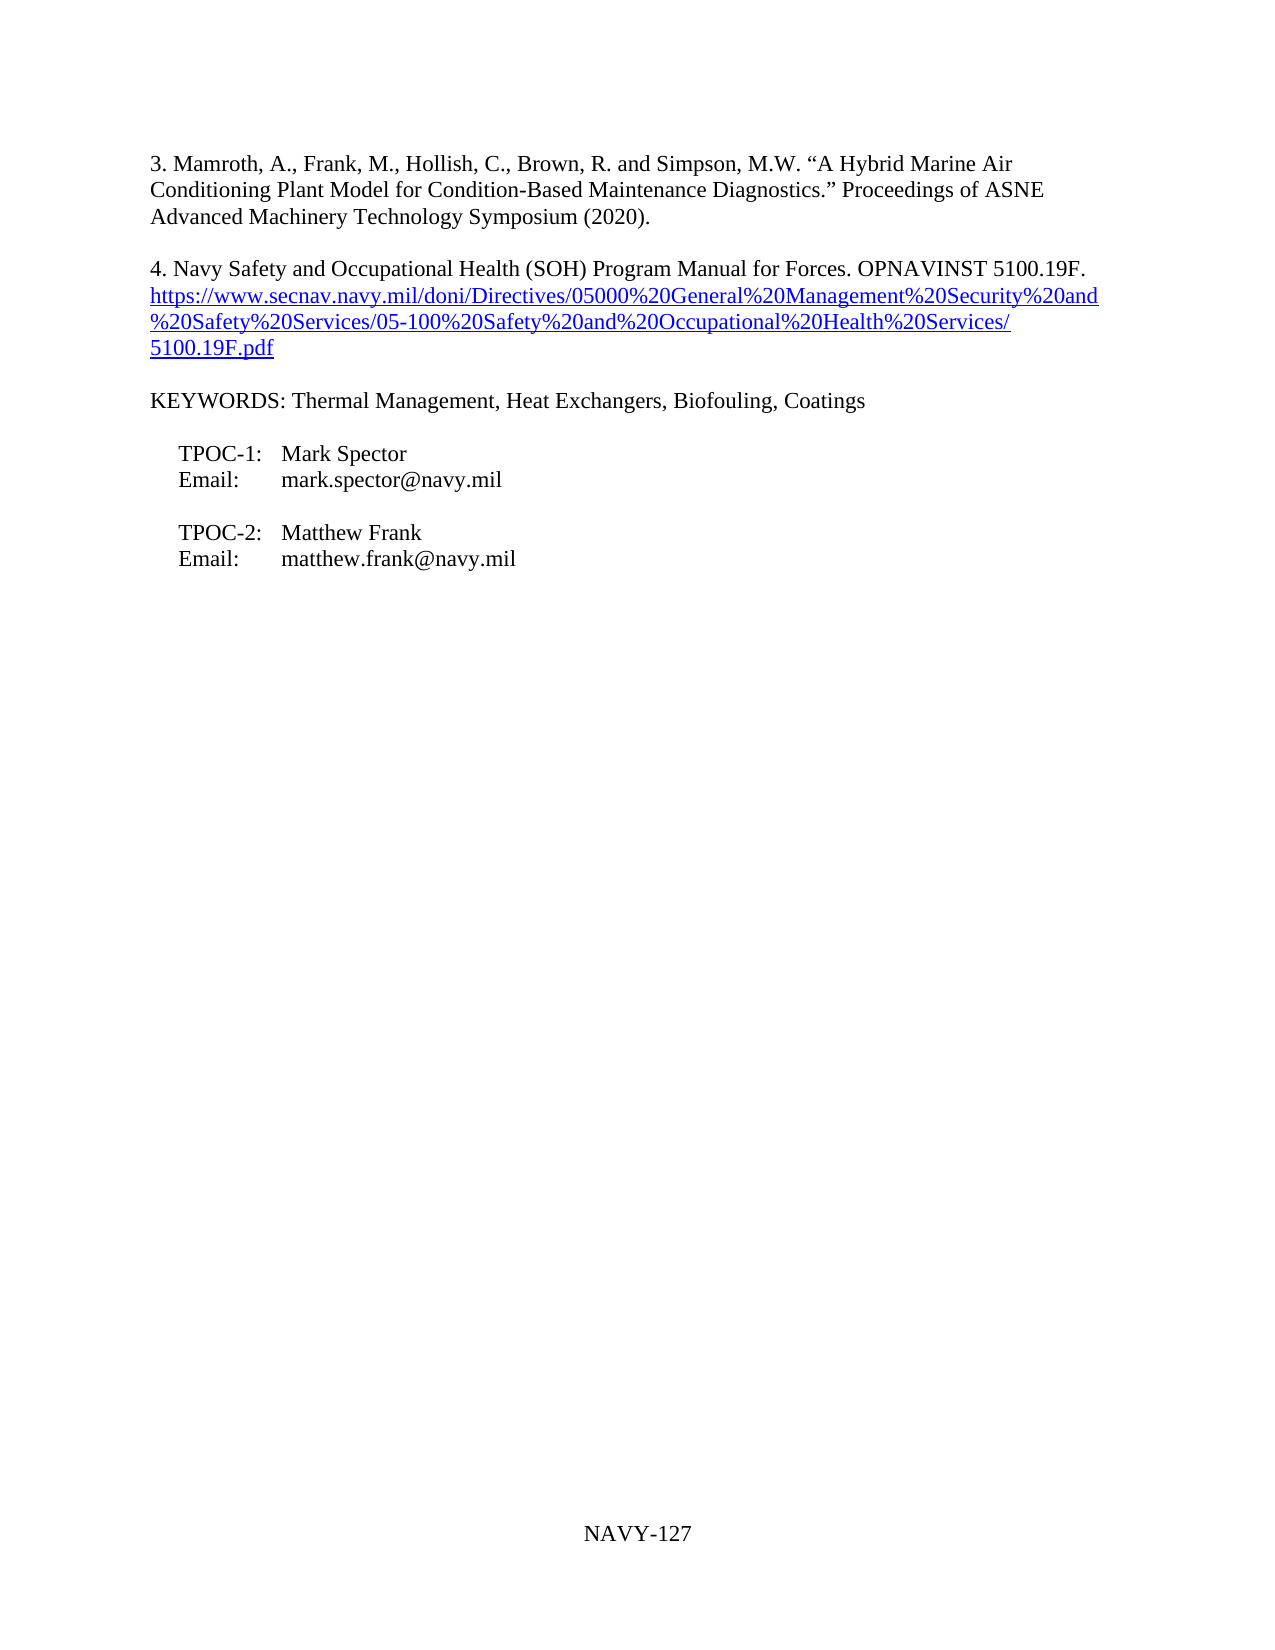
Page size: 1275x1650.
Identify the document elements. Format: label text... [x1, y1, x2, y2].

text Email: matthew.frank@navy.mil [178, 545, 1125, 572]
text 4. Navy Safety and Occupational Health (SOH) Program Manual for Forces. OPNAVINST 5100.19F. https://www.secnav.navy.mil/doni/Directives/05000%20General%20Management%20Security%20and%20Safety%20Services/05-100%20Safety%20and%20Occupational%20Health%20Services/5100.19F.pdf [150, 255, 1125, 361]
text KEYWORDS: Thermal Management, Heat Exchangers, Biofouling, Coatings [150, 387, 1125, 413]
text TPOC-2: Matthew Frank [178, 519, 1125, 545]
text 3. Mamroth, A., Frank, M., Hollish, C., Brown, R. and Simpson, M.W. “A Hybrid Marine Air Conditioning Plant Model for Condition-Based Maintenance Diagnostics.” Proceedings of ASNE Advanced Machinery Technology Symposium (2020). [150, 150, 1125, 229]
text Email: mark.spector@navy.mil [178, 466, 1125, 493]
text TPOC-1: Mark Spector [178, 440, 1125, 466]
